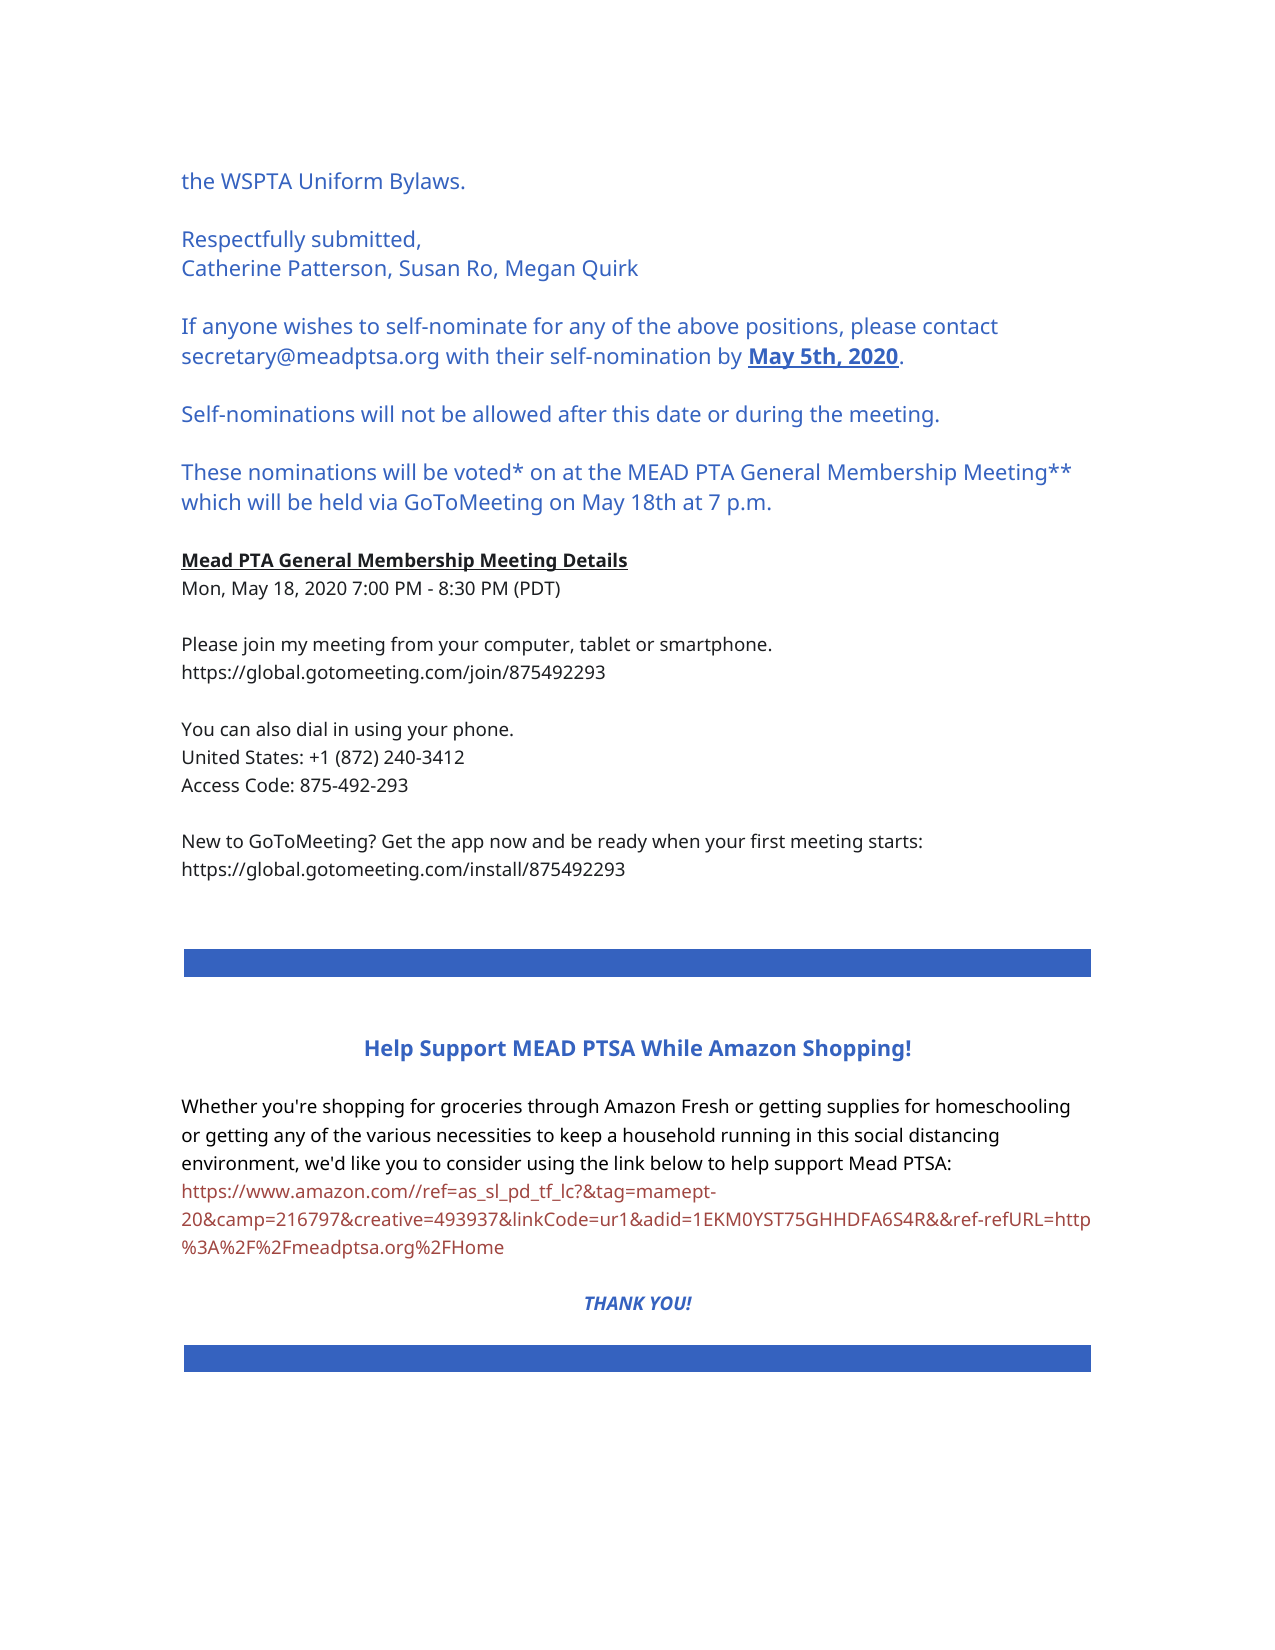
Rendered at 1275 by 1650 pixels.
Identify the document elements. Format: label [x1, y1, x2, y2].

table_header [150, 990, 1125, 1332]
table_header [150, 150, 1125, 936]
table_header [150, 936, 1125, 989]
table_header [150, 1332, 1125, 1385]
